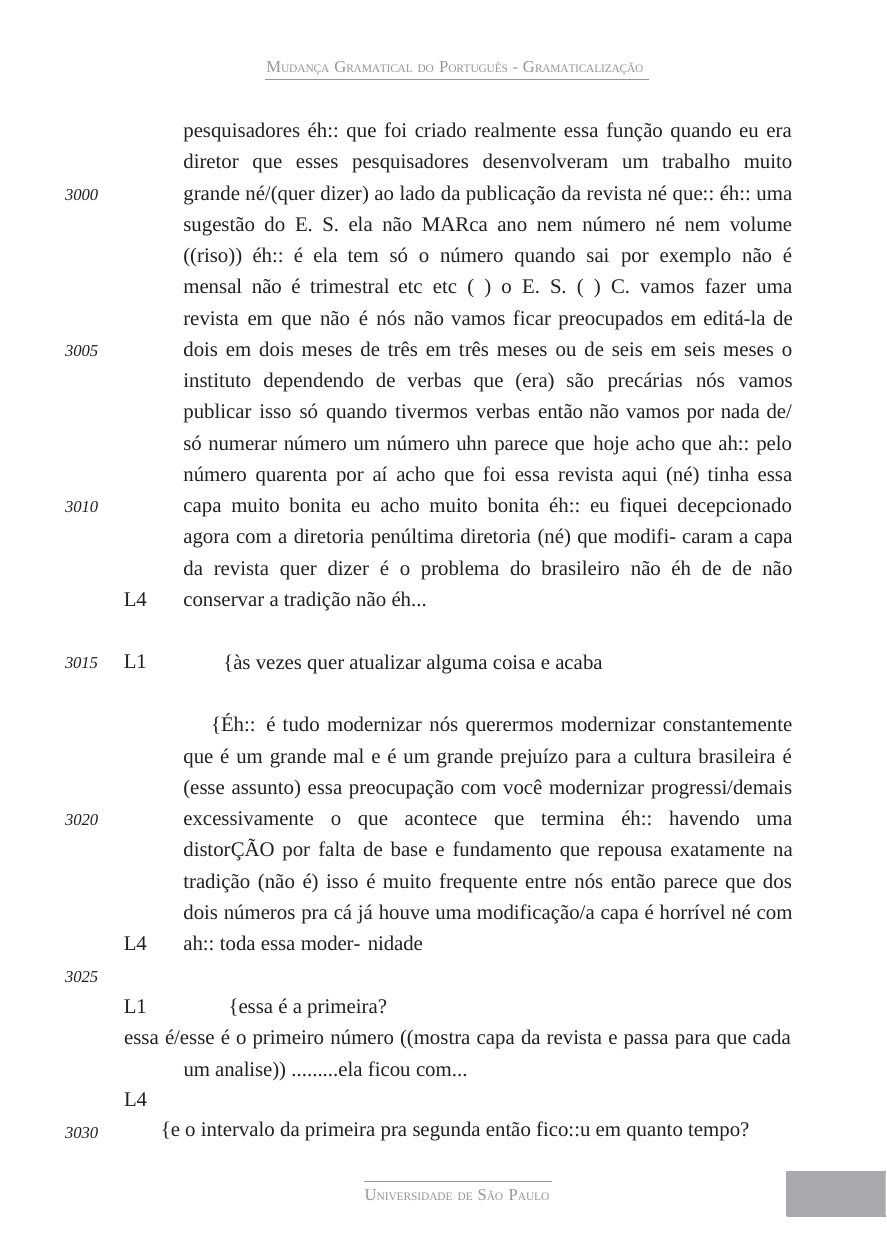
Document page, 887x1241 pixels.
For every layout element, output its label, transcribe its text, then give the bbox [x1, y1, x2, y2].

text {e o intervalo da primeira pra segunda então fico::u em quanto tempo? [161, 1117, 803, 1141]
text {essa é a primeira? [228, 994, 803, 1018]
text {às vezes quer atualizar alguma coisa e acaba [223, 649, 803, 674]
text L4 [0, 931, 147, 955]
text {Éh:: é tudo modernizar nós querermos modernizar constantemente que é um grande mal e é um grande prejuízo para a cultura brasileira é (esse assunto) essa preocupação com você modernizar progressi/demais excessivamente o que acontece que termina éh:: havendo uma distorÇÃO por falta de base e fundamento que repousa exatamente na tradição (não é) isso é muito frequente entre nós então parece que dos dois números pra cá já houve uma modificação/a capa é horrível né com ah:: toda essa moder- nidade [183, 712, 792, 955]
text 3025 [65, 967, 147, 986]
text 3010 [65, 497, 147, 516]
text 3000 [65, 184, 147, 204]
text 3015 L1 [0, 649, 147, 673]
text L4 [124, 1088, 803, 1111]
text 3020 [65, 810, 147, 829]
text 3030 [65, 1123, 98, 1142]
text 3005 [65, 341, 147, 360]
text pesquisadores éh:: que foi criado realmente essa função quando eu era diretor que esses pesquisadores desenvolveram um trabalho muito grande né/(quer dizer) ao lado da publicação da revista né que:: éh:: uma sugestão do E. S. ela não MARca ano nem número né nem volume ((riso)) éh:: é ela tem só o número quando sai por exemplo não é mensal não é trimestral etc etc ( ) o E. S. ( ) C. vamos fazer uma revista em que não é nós não vamos ficar preocupados em editá-la de dois em dois meses de três em três meses ou de seis em seis meses o instituto dependendo de verbas que (era) são precárias nós vamos publicar isso só quando tivermos verbas então não vamos por nada de/ só numerar número um número uhn parece que hoje acho que ah:: pelo número quarenta por aí acho que foi essa revista aqui (né) tinha essa capa muito bonita eu acho muito bonita éh:: eu fiquei decepcionado agora com a diretoria penúltima diretoria (né) que modifi- caram a capa da revista quer dizer é o problema do brasileiro não éh de de não conservar a tradição não éh... [183, 118, 792, 611]
text L4 [0, 587, 147, 611]
text essa é/esse é o primeiro número ((mostra capa da revista e passa para que cada um analise)) .........ela ficou com... [124, 1025, 803, 1081]
text L1 [0, 994, 147, 1018]
